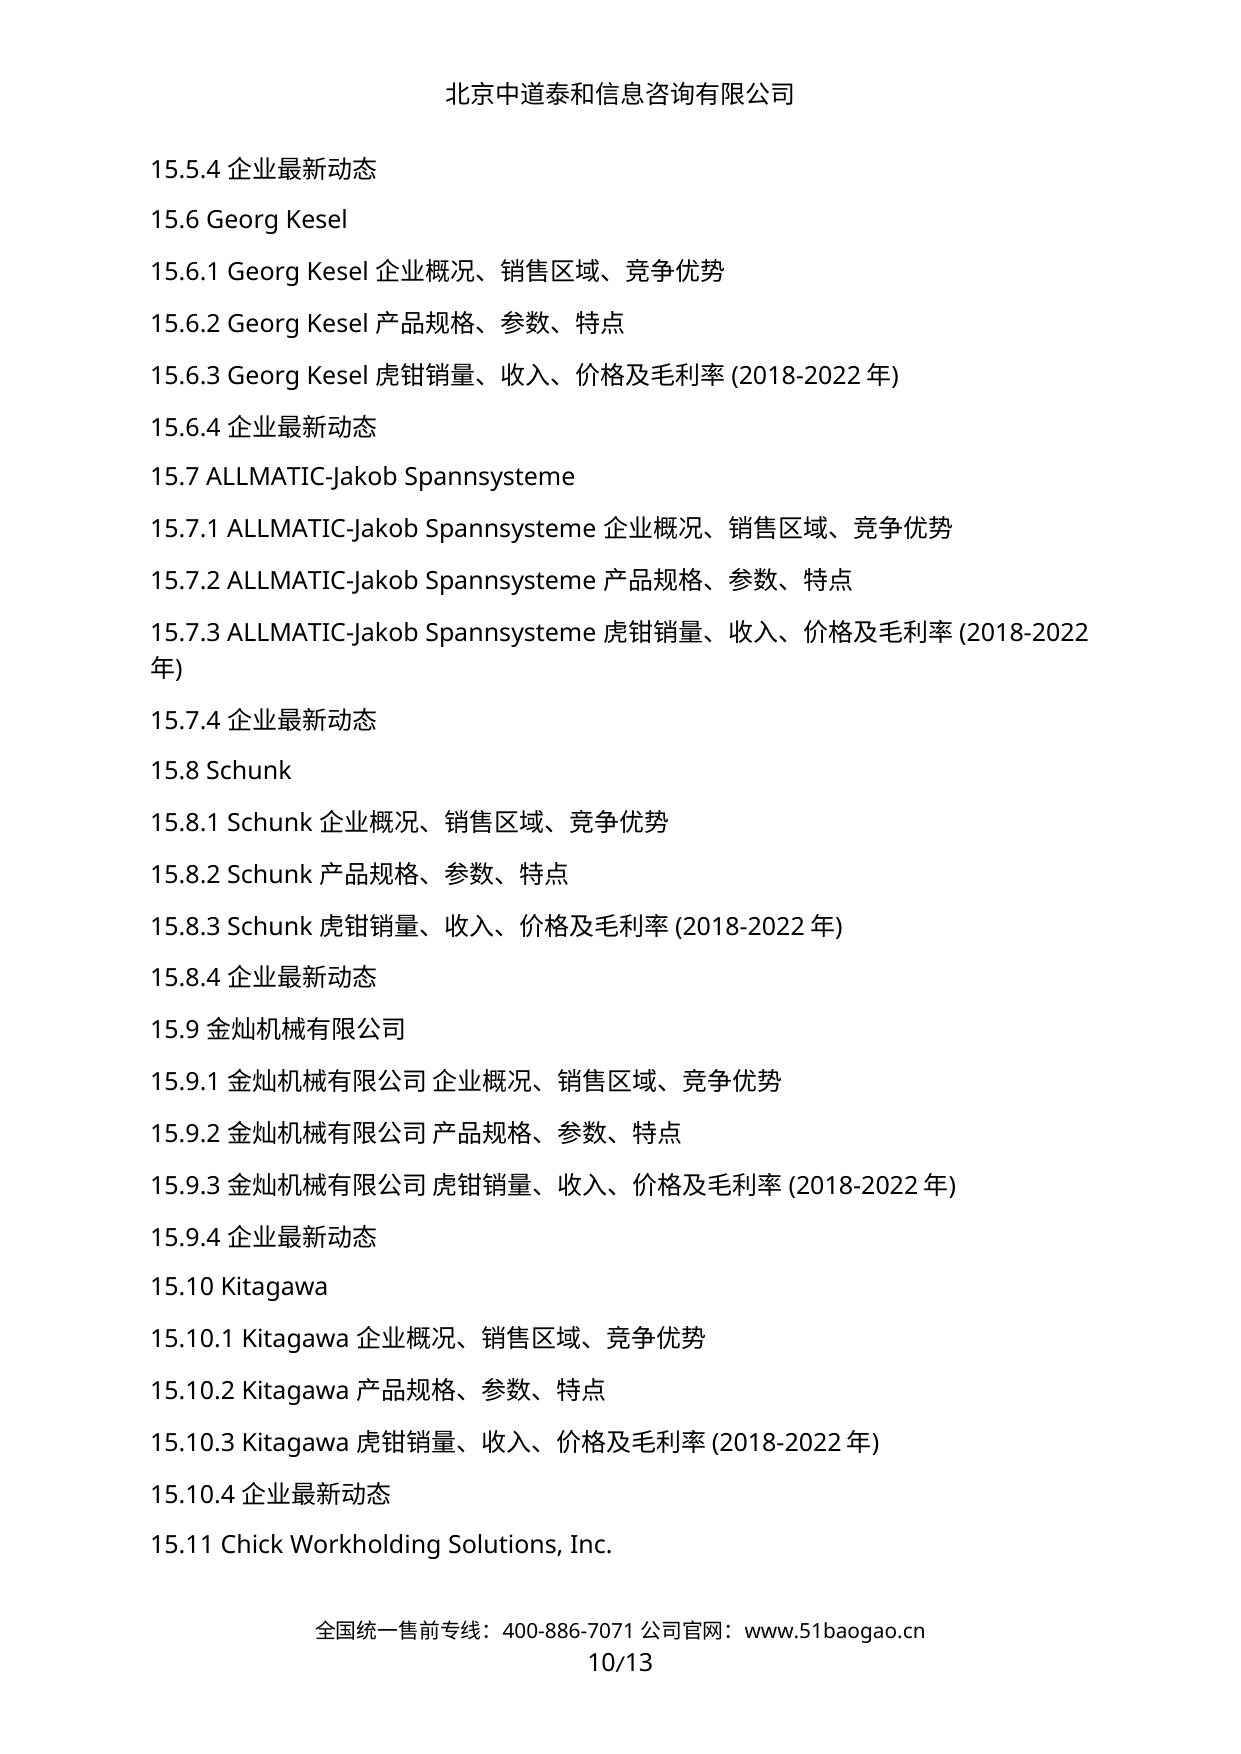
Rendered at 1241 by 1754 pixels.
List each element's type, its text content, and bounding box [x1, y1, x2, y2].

text 15.6 Georg Kesel [150, 202, 1090, 236]
text 15.9.4 企业最新动态 [150, 1217, 1090, 1253]
text 15.6.3 Georg Kesel 虎钳销量、收入、价格及毛利率 (2018-2022年) [150, 355, 1090, 392]
text 15.7.3 ALLMATIC-Jakob Spannsysteme 虎钳销量、收入、价格及毛利率 (2018-2022年) [150, 612, 1090, 685]
text 15.10.1 Kitagawa 企业概况、销售区域、竞争优势 [150, 1319, 1090, 1355]
text 15.8 Schunk [150, 752, 1090, 787]
text 15.9.1 金灿机械有限公司 企业概况、销售区域、竞争优势 [150, 1062, 1090, 1098]
text 15.8.4 企业最新动态 [150, 958, 1090, 994]
text 15.7.4 企业最新动态 [150, 701, 1090, 737]
text 15.10.4 企业最新动态 [150, 1474, 1090, 1511]
text 15.6.2 Georg Kesel 产品规格、参数、特点 [150, 303, 1090, 340]
text 15.7.1 ALLMATIC-Jakob Spannsysteme 企业概况、销售区域、竞争优势 [150, 509, 1090, 545]
text 15.8.2 Schunk 产品规格、参数、特点 [150, 854, 1090, 890]
text 15.10 Kitagawa [150, 1269, 1090, 1303]
text 15.9.2 金灿机械有限公司 产品规格、参数、特点 [150, 1113, 1090, 1150]
text 15.6.1 Georg Kesel 企业概况、销售区域、竞争优势 [150, 252, 1090, 288]
text 15.10.3 Kitagawa 虎钳销量、收入、价格及毛利率 (2018-2022年) [150, 1422, 1090, 1459]
text 15.5.4 企业最新动态 [150, 150, 1090, 186]
text 15.9 金灿机械有限公司 [150, 1010, 1090, 1046]
text 15.9.3 金灿机械有限公司 虎钳销量、收入、价格及毛利率 (2018-2022年) [150, 1165, 1090, 1202]
text 15.8.1 Schunk 企业概况、销售区域、竞争优势 [150, 802, 1090, 838]
text 15.11 Chick Workholding Solutions, Inc. [150, 1526, 1090, 1560]
text 15.6.4 企业最新动态 [150, 407, 1090, 443]
text 15.7 ALLMATIC-Jakob Spannsysteme [150, 459, 1090, 493]
text 15.10.2 Kitagawa 产品规格、参数、特点 [150, 1371, 1090, 1407]
text 15.8.3 Schunk 虎钳销量、收入、价格及毛利率 (2018-2022年) [150, 906, 1090, 942]
text 15.7.2 ALLMATIC-Jakob Spannsysteme 产品规格、参数、特点 [150, 561, 1090, 597]
